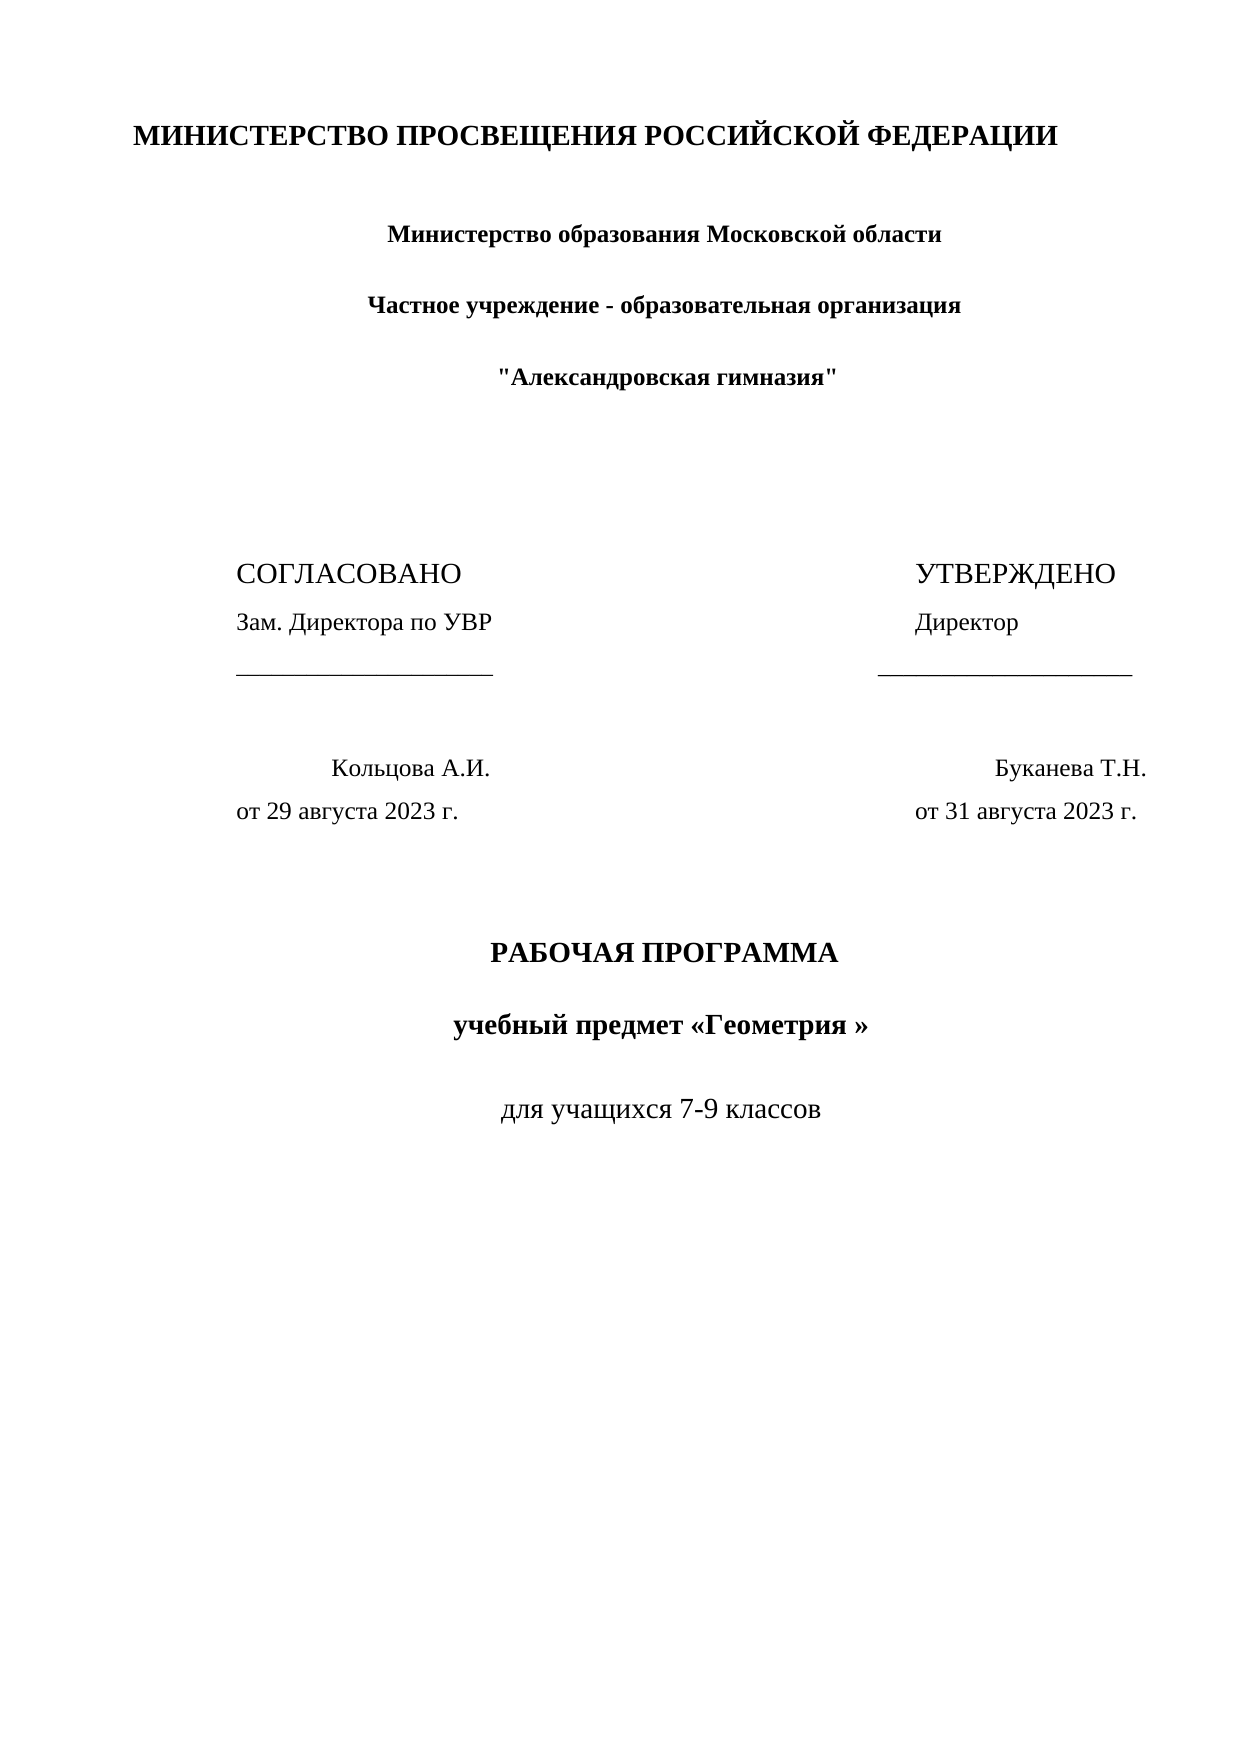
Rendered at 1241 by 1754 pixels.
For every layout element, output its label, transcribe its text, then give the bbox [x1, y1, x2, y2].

text для учащихся 7-9 классов [177, 1091, 1145, 1124]
list РАБОЧАЯ ПРОГРАММА [177, 935, 1152, 969]
text Частное учреждение - образовательная организация [177, 291, 1152, 319]
text Министерство образования Московской области [177, 219, 1152, 247]
list Кольцова А.И. Буканева Т.Н. [236, 753, 1152, 781]
text учебный предмет «Геометрия » [177, 1007, 1145, 1041]
list от 29 августа 2023 г. от 31 августа 2023 г. [236, 796, 1152, 824]
text ______________________ ____________________ [236, 650, 1152, 722]
list Зам. Директора по УВР Директор [236, 607, 1152, 635]
text МИНИСТЕРСТВО ПРОСВЕЩЕНИЯ РОССИЙСКОЙ ФЕДЕРАЦИИ [133, 118, 1152, 152]
list СОГЛАСОВАНО УТВЕРЖДЕНО [236, 556, 1152, 590]
text "Александровская гимназия" [177, 362, 1152, 391]
